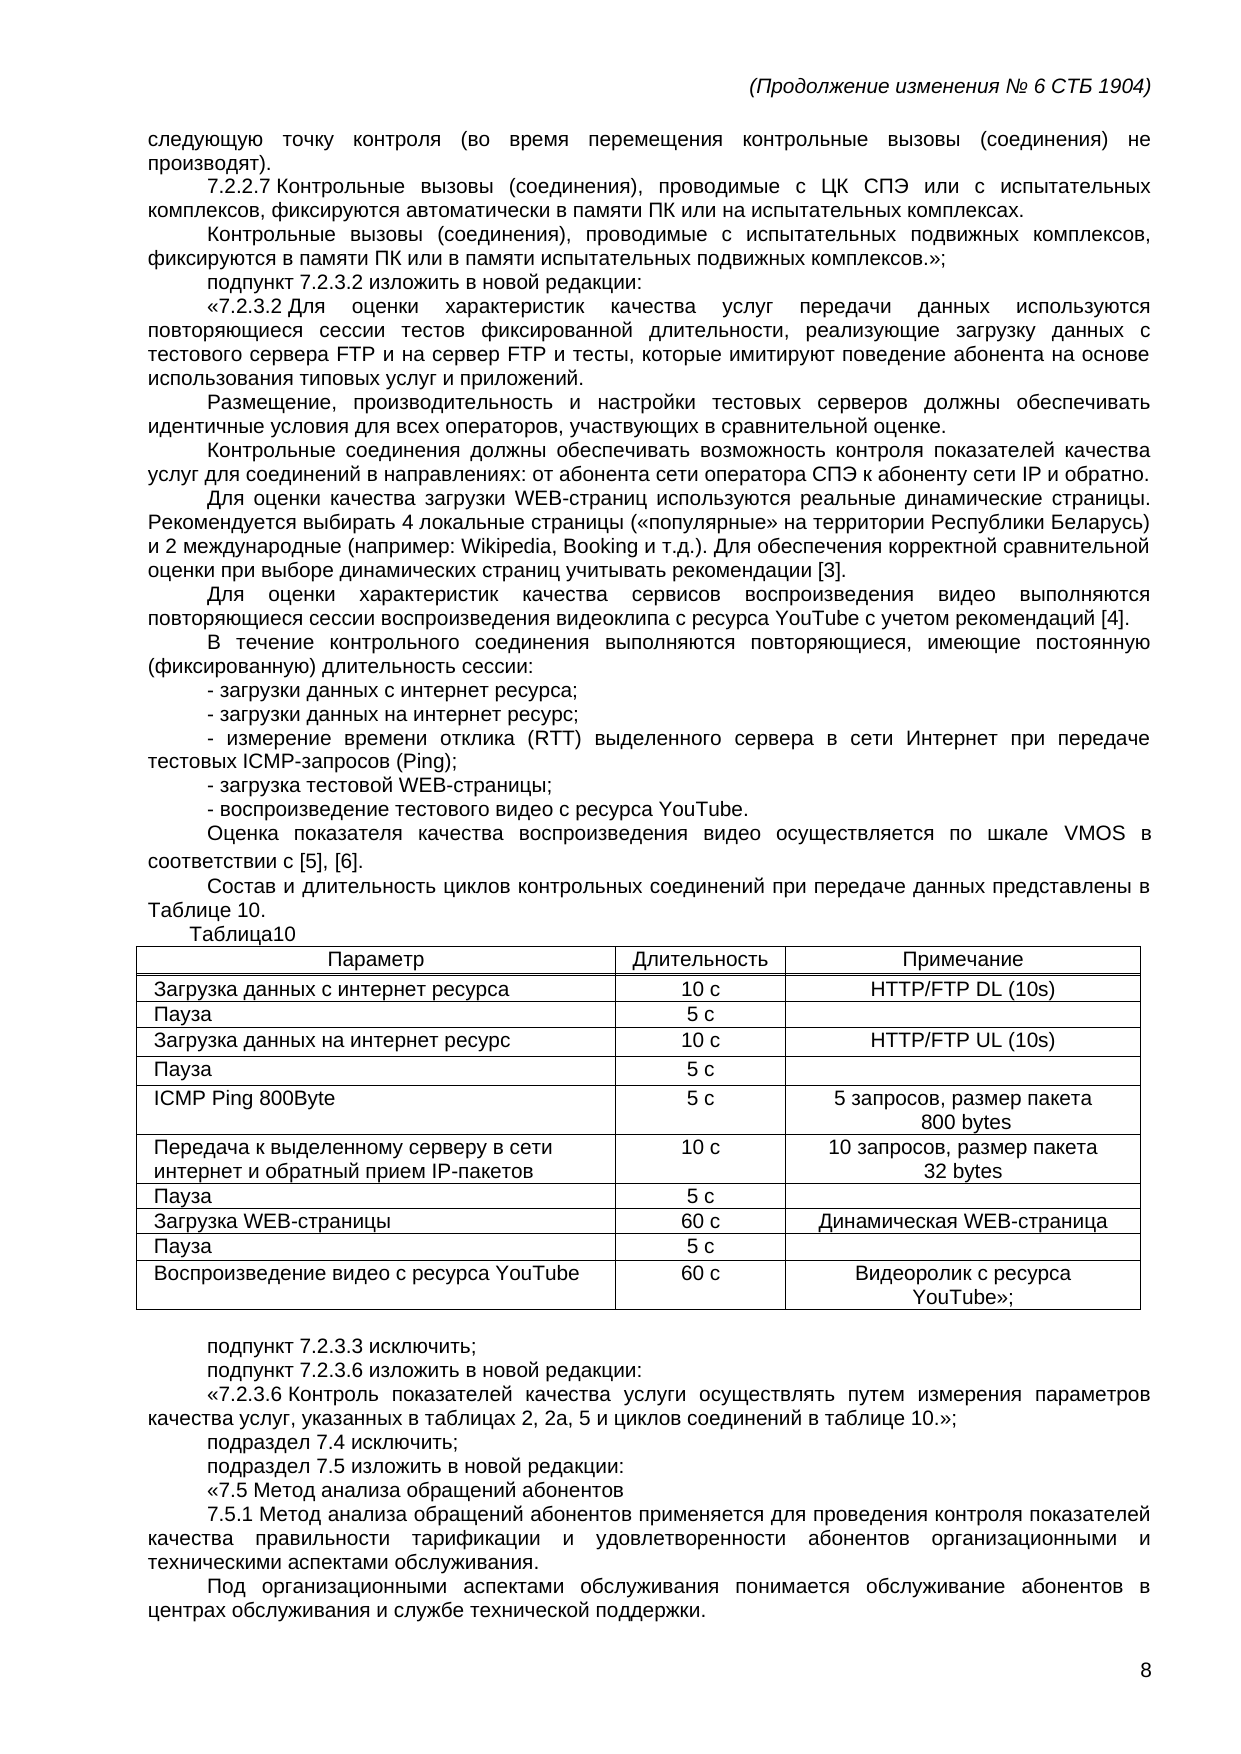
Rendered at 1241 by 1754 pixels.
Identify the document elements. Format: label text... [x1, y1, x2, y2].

table_cell [786, 1057, 1140, 1085]
text - воспроизведение тестового видео с ресурса YouTube. [148, 797, 1152, 821]
text «7.2.3.2 Для оценки характеристик качества услуг передачи данных используются повторяющиеся сессии тестов фиксированной длительности, реализующие загрузку данных с тестового сервера FTP и на сервер FTP и тесты, которые имитируют поведение абонента на основе использования типовых услуг и приложений. [148, 294, 1152, 390]
text Таблица10 [148, 922, 1152, 946]
text Для оценки качества загрузки WEB-страниц используются реальные динамические страницы. Рекомендуется выбирать 4 локальные страницы («популярные» на территории Республики Беларусь) и 2 международные (например: Wikipedia, Booking и т.д.). Для обеспечения корректной сравнительной оценки при выборе динамических страниц учитывать рекомендации [3]. [148, 486, 1152, 582]
text подпункт 7.2.3.6 изложить в новой редакции: [148, 1358, 1152, 1382]
table_cell 5 c [616, 1086, 785, 1134]
text подпункт 7.2.3.2 изложить в новой редакции: [148, 270, 1152, 294]
table_cell 5 с [616, 1184, 785, 1208]
table_cell Загрузка данных с интернет ресурса [137, 976, 615, 1001]
text Для оценки характеристик качества сервисов воспроизведения видео выполняются повторяющиеся сессии воспроизведения видеоклипа с ресурса YouTube с учетом рекомендаций [4]. [148, 582, 1152, 629]
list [148, 126, 1152, 174]
table_cell [786, 1184, 1140, 1208]
table_header Примечание [786, 947, 1140, 973]
text Контрольные вызовы (соединения), проводимые с испытательных подвижных комплексов, фиксируются в памяти ПК или в памяти испытательных подвижных комплексов.»; [148, 222, 1152, 270]
text - загрузки данных на интернет ресурс; [148, 701, 1152, 725]
table_header Длительность [616, 947, 785, 973]
table_cell 5 запросов, размер пакета 800 bytes [786, 1086, 1140, 1134]
table_cell Пауза [137, 1234, 615, 1260]
table_cell HTTP/FTP UL (10s) [786, 1028, 1140, 1056]
table_cell 10 с [616, 1135, 785, 1183]
table_cell Загрузка WEB-страницы [137, 1209, 615, 1233]
text Под организационными аспектами обслуживания понимается обслуживание абонентов в центрах обслуживания и службе технической поддержки. [148, 1574, 1152, 1622]
text «7.2.3.6 Контроль показателей качества услуги осуществлять путем измерения параметров качества услуг, указанных в таблицах 2, 2а, 5 и циклов соединений в таблице 10.»; [148, 1382, 1152, 1430]
text Контрольные соединения должны обеспечивать возможность контроля показателей качества услуг для соединений в направлениях: от абонента сети оператора СПЭ к абоненту сети IP и обратно. [148, 438, 1152, 486]
text подпункт 7.2.3.3 исключить; [148, 1334, 1152, 1358]
table_cell [786, 1002, 1140, 1027]
table_cell 10 с [616, 1028, 785, 1056]
text Размещение, производительность и настройки тестовых серверов должны обеспечивать идентичные условия для всех операторов, участвующих в сравнительной оценке. [148, 390, 1152, 438]
table_cell Видеоролик с ресурса YouTube»; [786, 1261, 1140, 1309]
text «7.5 Метод анализа обращений абонентов [148, 1478, 1152, 1502]
table_cell Динамическая WEB-страница [786, 1209, 1140, 1233]
table_cell 60 с [616, 1261, 785, 1309]
text 7.2.2.7 Контрольные вызовы (соединения), проводимые с ЦК СПЭ или с испытательных комплексов, фиксируются автоматически в памяти ПК или на испытательных комплексах. [148, 174, 1152, 222]
text - загрузка тестовой WEB-страницы; [148, 773, 1152, 797]
table_cell ICMP Ping 800Byte [137, 1086, 615, 1134]
table_cell Пауза [137, 1002, 615, 1027]
text подраздел 7.5 изложить в новой редакции: [148, 1454, 1152, 1478]
table_cell 10 с [616, 976, 785, 1001]
text - загрузки данных с интернет ресурса; [148, 677, 1152, 701]
text Оценка показателя качества воспроизведения видео осуществляется по шкале VMOS в соответствии с [5], [6]. [148, 821, 1152, 874]
table_cell Передача к выделенному серверу в сети интернет и обратный прием IP-пакетов [137, 1135, 615, 1183]
table_cell 60 с [616, 1209, 785, 1233]
table_cell HTTP/FTP DL (10s) [786, 976, 1140, 1001]
table_cell Пауза [137, 1184, 615, 1208]
table_cell 5 с [616, 1234, 785, 1260]
table_cell 5 с [616, 1002, 785, 1027]
table_cell Воспроизведение видео с ресурса YouTube [137, 1261, 615, 1309]
text В течение контрольного соединения выполняются повторяющиеся, имеющие постоянную (фиксированную) длительность сессии: [148, 629, 1152, 677]
table_cell 5 с [616, 1057, 785, 1085]
text - измерение времени отклика (RTT) выделенного сервера в сети Интернет при передаче тестовых ICMP-запросов (Ping); [148, 725, 1152, 773]
text подраздел 7.4 исключить; [148, 1430, 1152, 1454]
text Состав и длительность циклов контрольных соединений при передаче данных представлены в Таблице 10. [148, 874, 1152, 922]
text 7.5.1 Метод анализа обращений абонентов применяется для проведения контроля показателей качества правильности тарификации и удовлетворенности абонентов организационными и техническими аспектами обслуживания. [148, 1502, 1152, 1574]
table_header Параметр [137, 947, 615, 973]
table_cell [786, 1234, 1140, 1260]
table_cell 10 запросов, размер пакета 32 bytes [786, 1135, 1140, 1183]
table_cell Пауза [137, 1057, 615, 1085]
table_cell Загрузка данных на интернет ресурс [137, 1028, 615, 1056]
